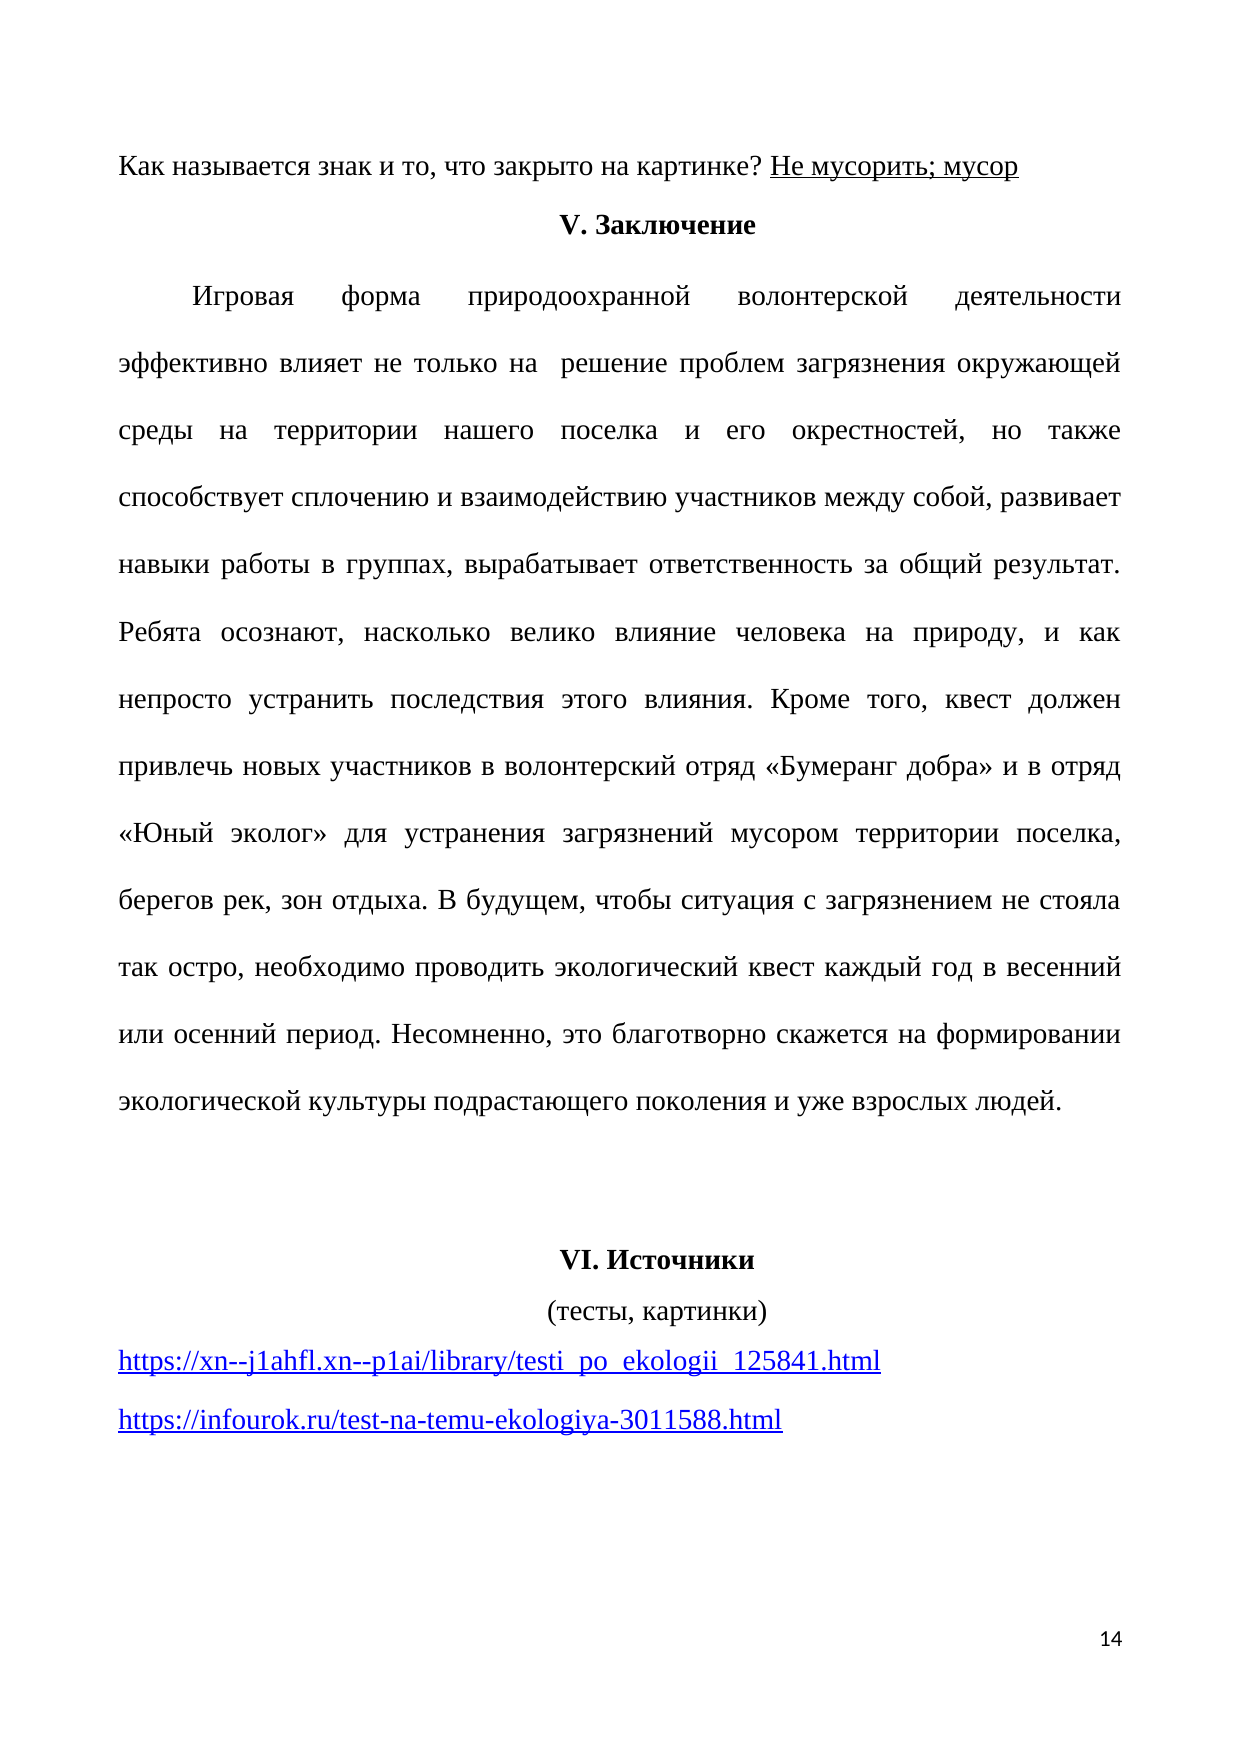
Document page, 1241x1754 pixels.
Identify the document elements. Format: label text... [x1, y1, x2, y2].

text VI. Источники [118, 1242, 1122, 1276]
list V. Заключение [193, 207, 1122, 241]
text Как называется знак и то, что закрыто на картинке? Не мусорить; мусор [118, 148, 1122, 181]
text (тесты, картинки) [118, 1293, 1122, 1326]
text https://xn--j1ahfl.xn--p1ai/library/testi_po_ekologii_125841.html [118, 1343, 1122, 1376]
text https://infourok.ru/test-na-temu-ekologiya-3011588.html [118, 1402, 1122, 1436]
text Игровая форма природоохранной волонтерской деятельности эффективно влияет не только на решение проблем загрязнения окружающей среды на территории нашего поселка и его окрестностей, но также способствует сплочению и взаимодействию участников между собой, развивает навыки работы в группах, вырабатывает ответственность за общий результат. Ребята осознают, насколько велико влияние человека на природу, и как непросто устранить последствия этого влияния. Кроме того, квест должен привлечь новых участников в волонтерский отряд «Бумеранг добра» и в отряд «Юный эколог» для устранения загрязнений мусором территории поселка, берегов рек, зон отдыха. В будущем, чтобы ситуация с загрязнением не стояла так остро, необходимо проводить экологический квест каждый год в весенний или осенний период. Несомненно, это благотворно скажется на формировании экологической культуры подрастающего поколения и уже взрослых людей. [118, 278, 1122, 1117]
